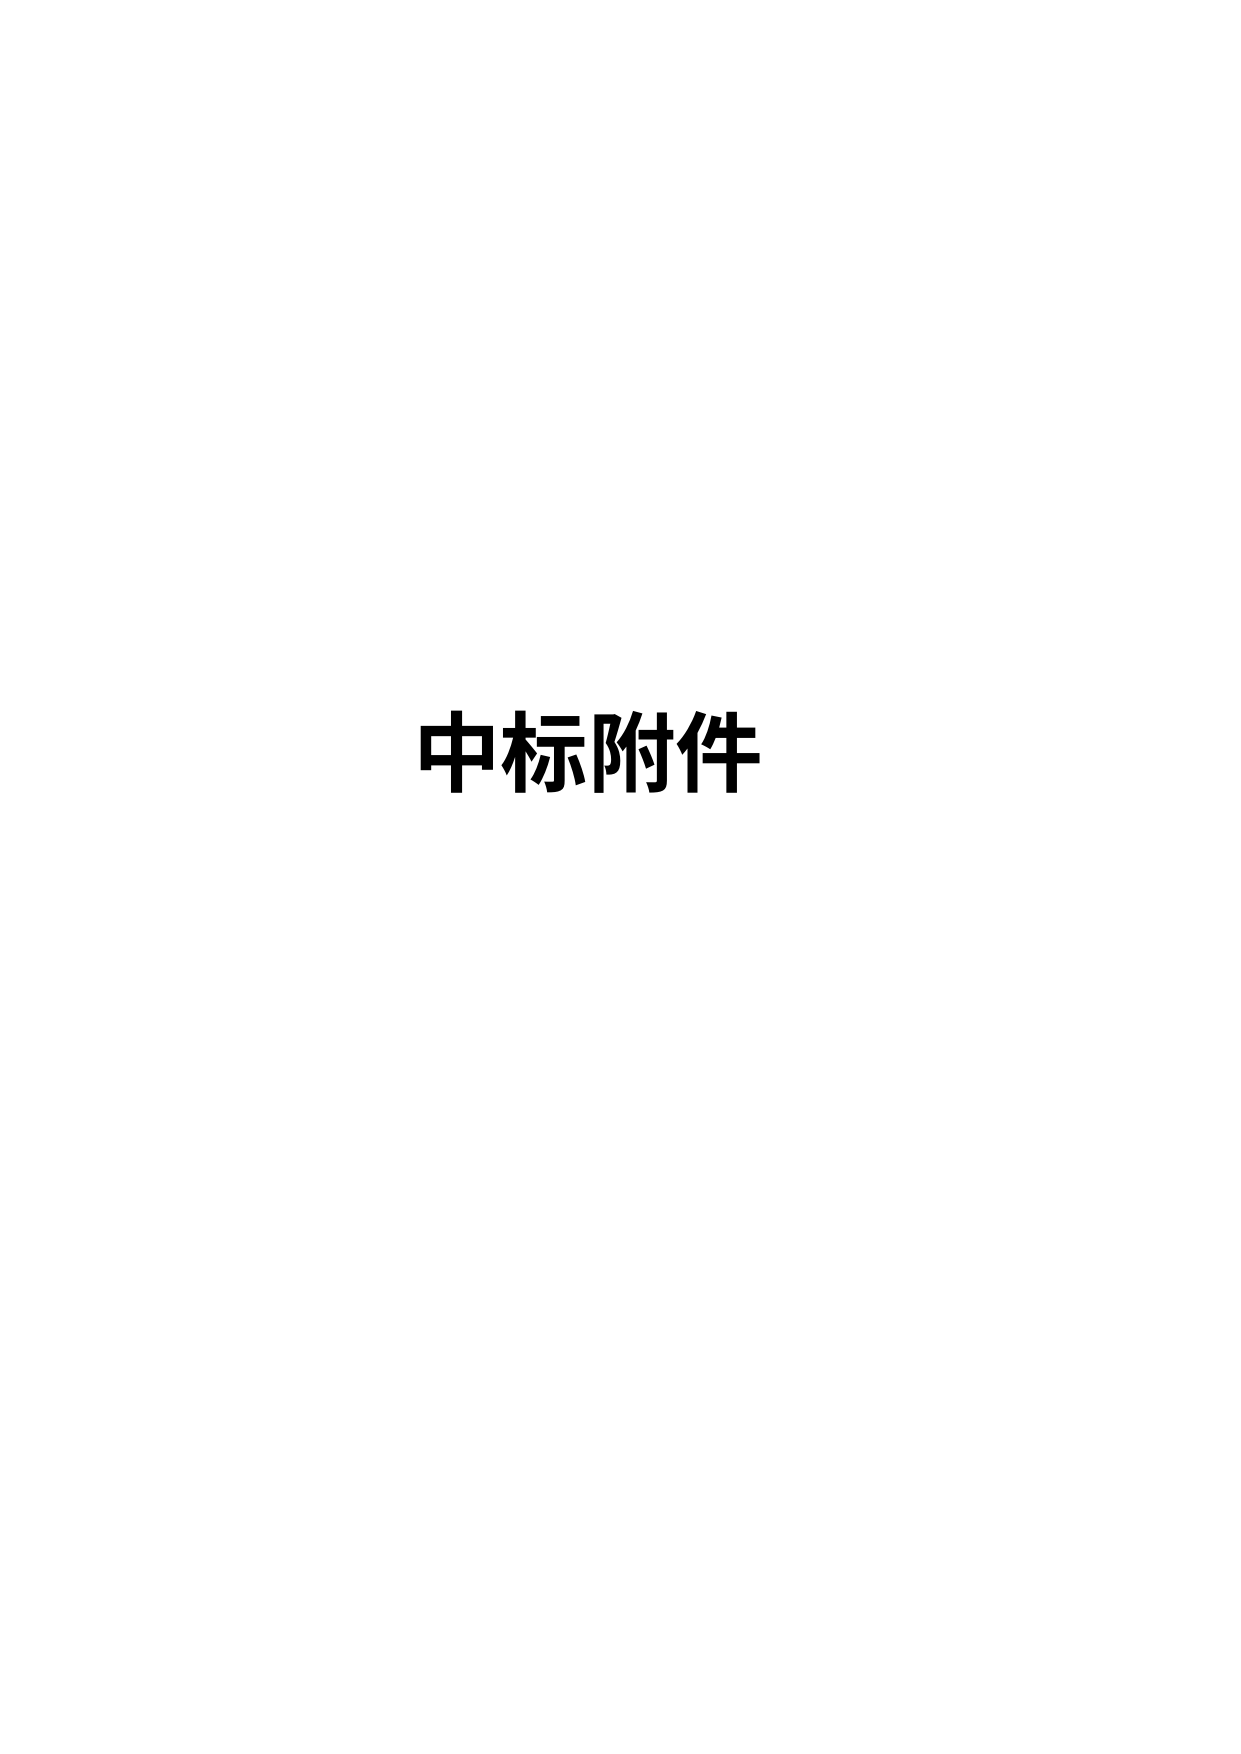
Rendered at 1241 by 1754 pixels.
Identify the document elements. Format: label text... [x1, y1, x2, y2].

text 中标附件 [123, 682, 1053, 812]
